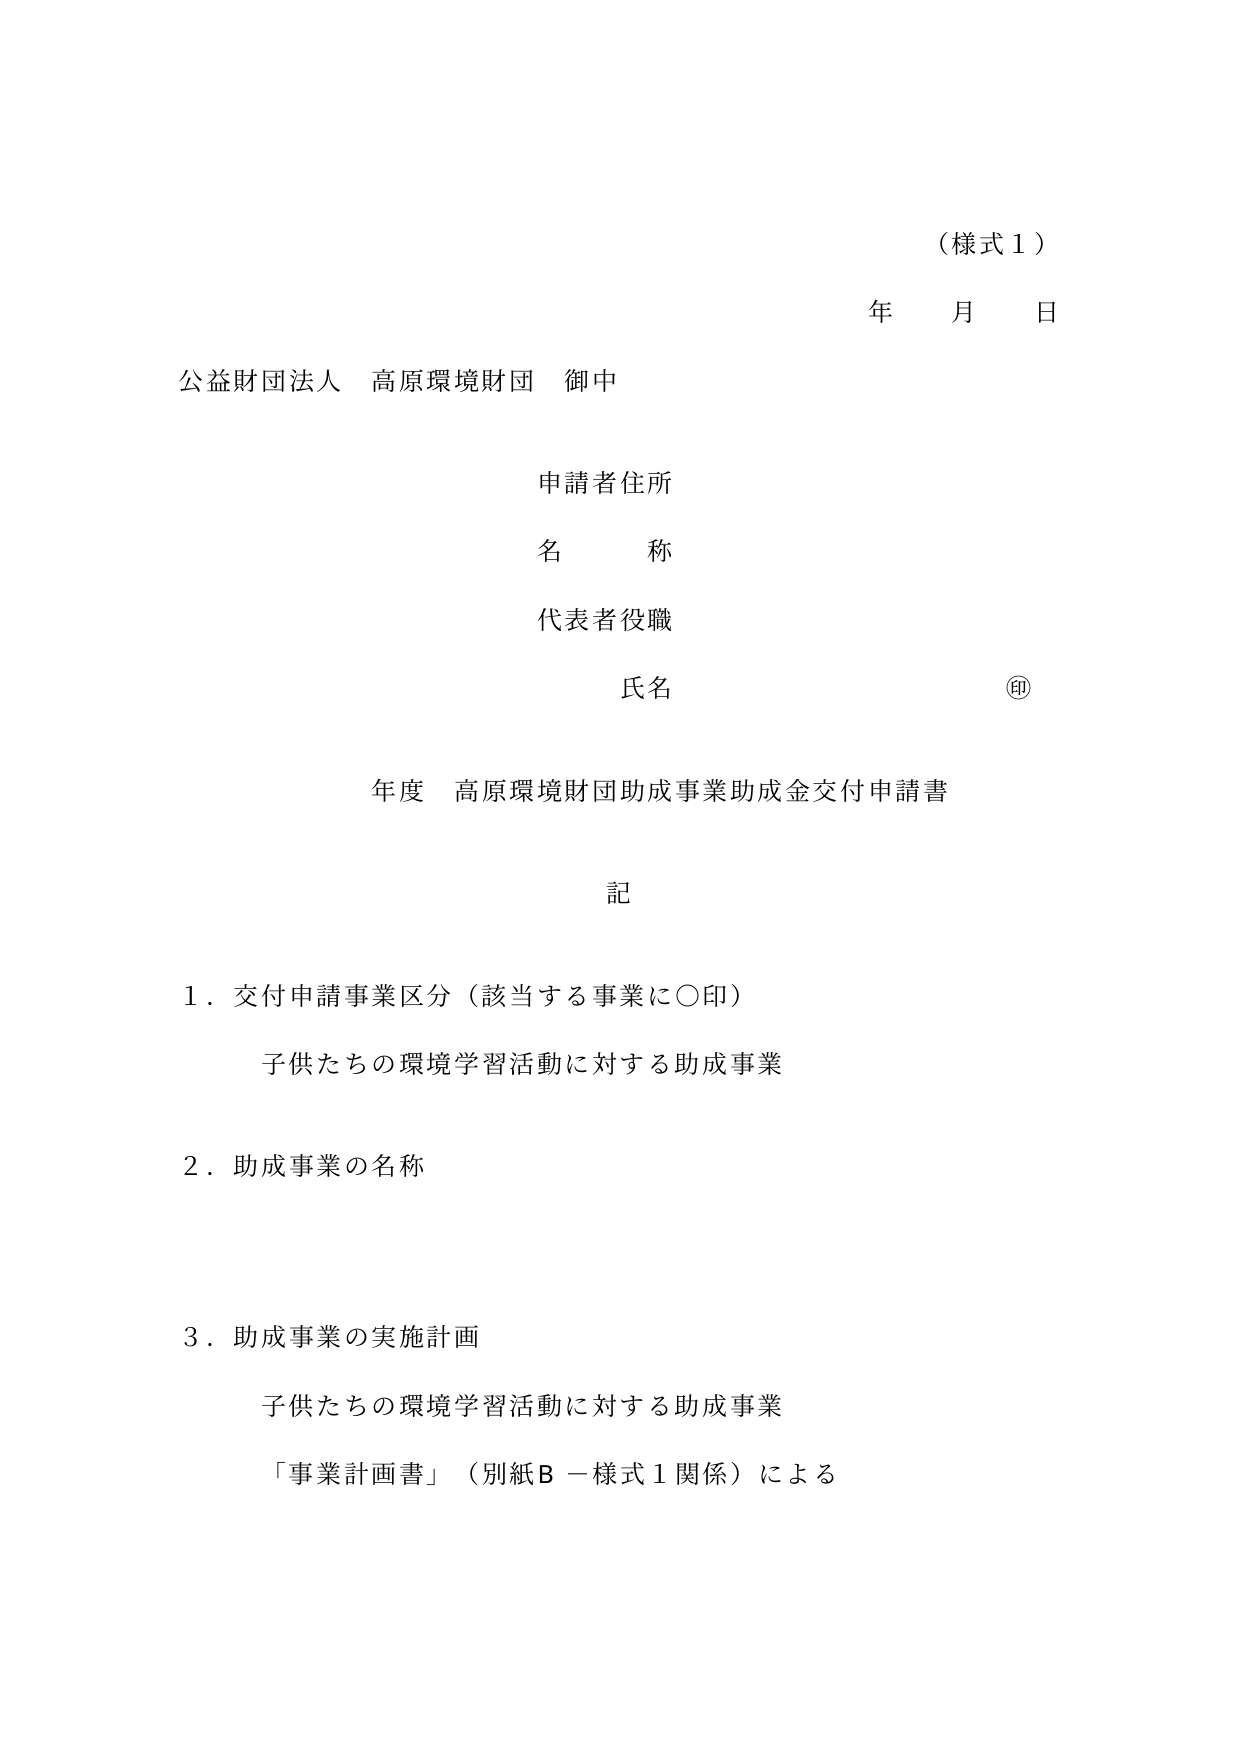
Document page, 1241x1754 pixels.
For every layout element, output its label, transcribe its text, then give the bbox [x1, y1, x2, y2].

text 氏名 ㊞ [178, 653, 1062, 721]
text 代表者役職 [178, 584, 1062, 653]
text 年 月 日 [178, 277, 1062, 345]
subtitle 記 [178, 858, 1062, 926]
text 「事業計画書」（別紙B－様式１関係）による [178, 1438, 1062, 1507]
text 名 称 [178, 516, 1062, 584]
text １．交付申請事業区分（該当する事業に○印） [178, 960, 1062, 1028]
text 申請者住所 [178, 448, 1062, 516]
text ２．助成事業の名称 [178, 1131, 1062, 1199]
text （様式１） [178, 208, 1062, 277]
text 公益財団法人 高原環境財団 御中 [178, 345, 1062, 413]
text 子供たちの環境学習活動に対する助成事業 [178, 1370, 1062, 1438]
text 年度 高原環境財団助成事業助成金交付申請書 [178, 755, 1062, 823]
text 子供たちの環境学習活動に対する助成事業 [178, 1028, 1062, 1097]
text ３．助成事業の実施計画 [178, 1302, 1062, 1370]
